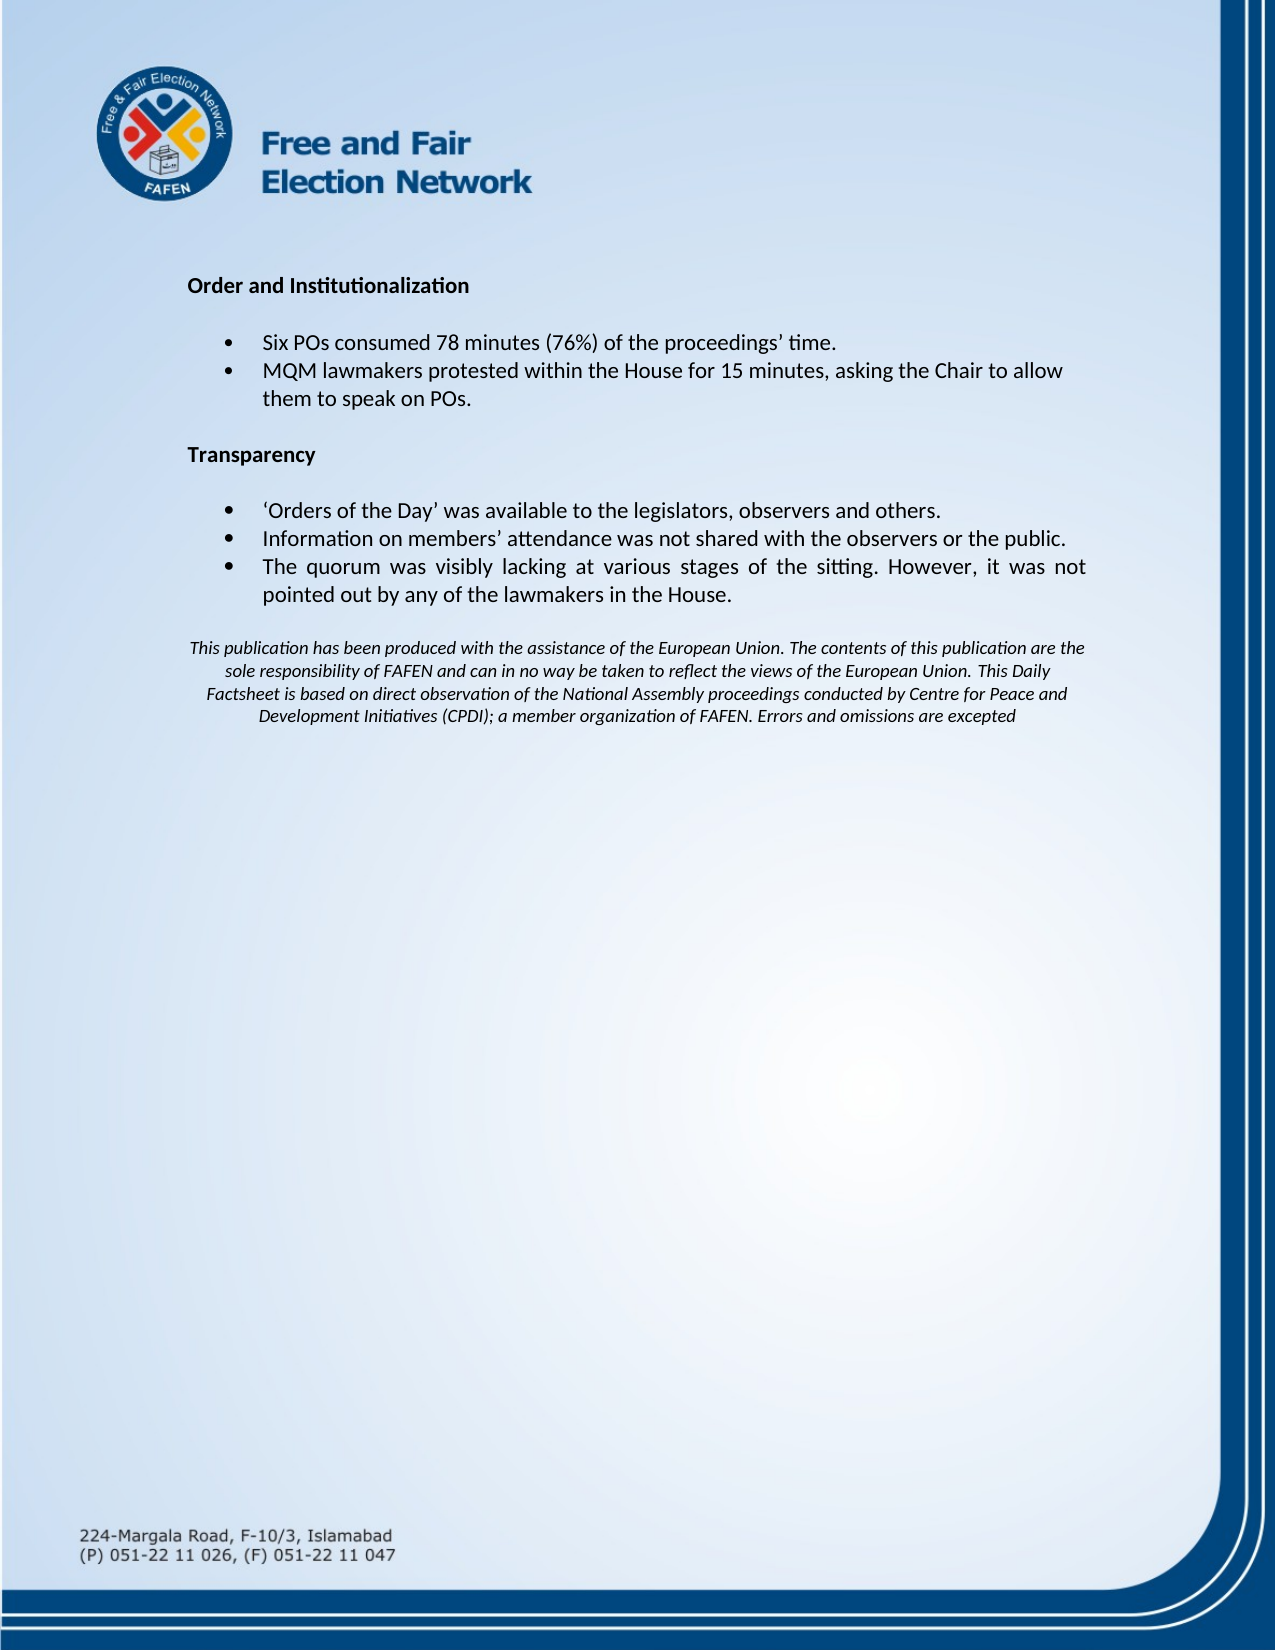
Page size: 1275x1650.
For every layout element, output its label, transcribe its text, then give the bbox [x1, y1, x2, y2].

list The quorum was visibly lacking at various stages of the sitting. However, it was not pointed out by any of the lawmakers in the House. [225, 552, 1087, 608]
list Six POs consumed 78 minutes (76%) of the proceedings’ time. [225, 328, 1087, 356]
text Transparency [187, 440, 1087, 468]
picture [0, 0, 1275, 1650]
text This publication has been produced with the assistance of the European Union. The contents of this publication are the sole responsibility of FAFEN and can in no way be taken to reflect the views of the European Union. This Daily Factsheet is based on direct observation of the National Assembly proceedings conducted by Centre for Peace and Development Initiatives (CPDI); a member organization of FAFEN. Errors and omissions are excepted [187, 636, 1087, 728]
text Order and Institutionalization [187, 272, 1087, 300]
list Information on members’ attendance was not shared with the observers or the public. [225, 524, 1087, 552]
list MQM lawmakers protested within the House for 15 minutes, asking the Chair to allow them to speak on POs. [225, 356, 1087, 412]
list ‘Orders of the Day’ was available to the legislators, observers and others. [225, 496, 1087, 524]
